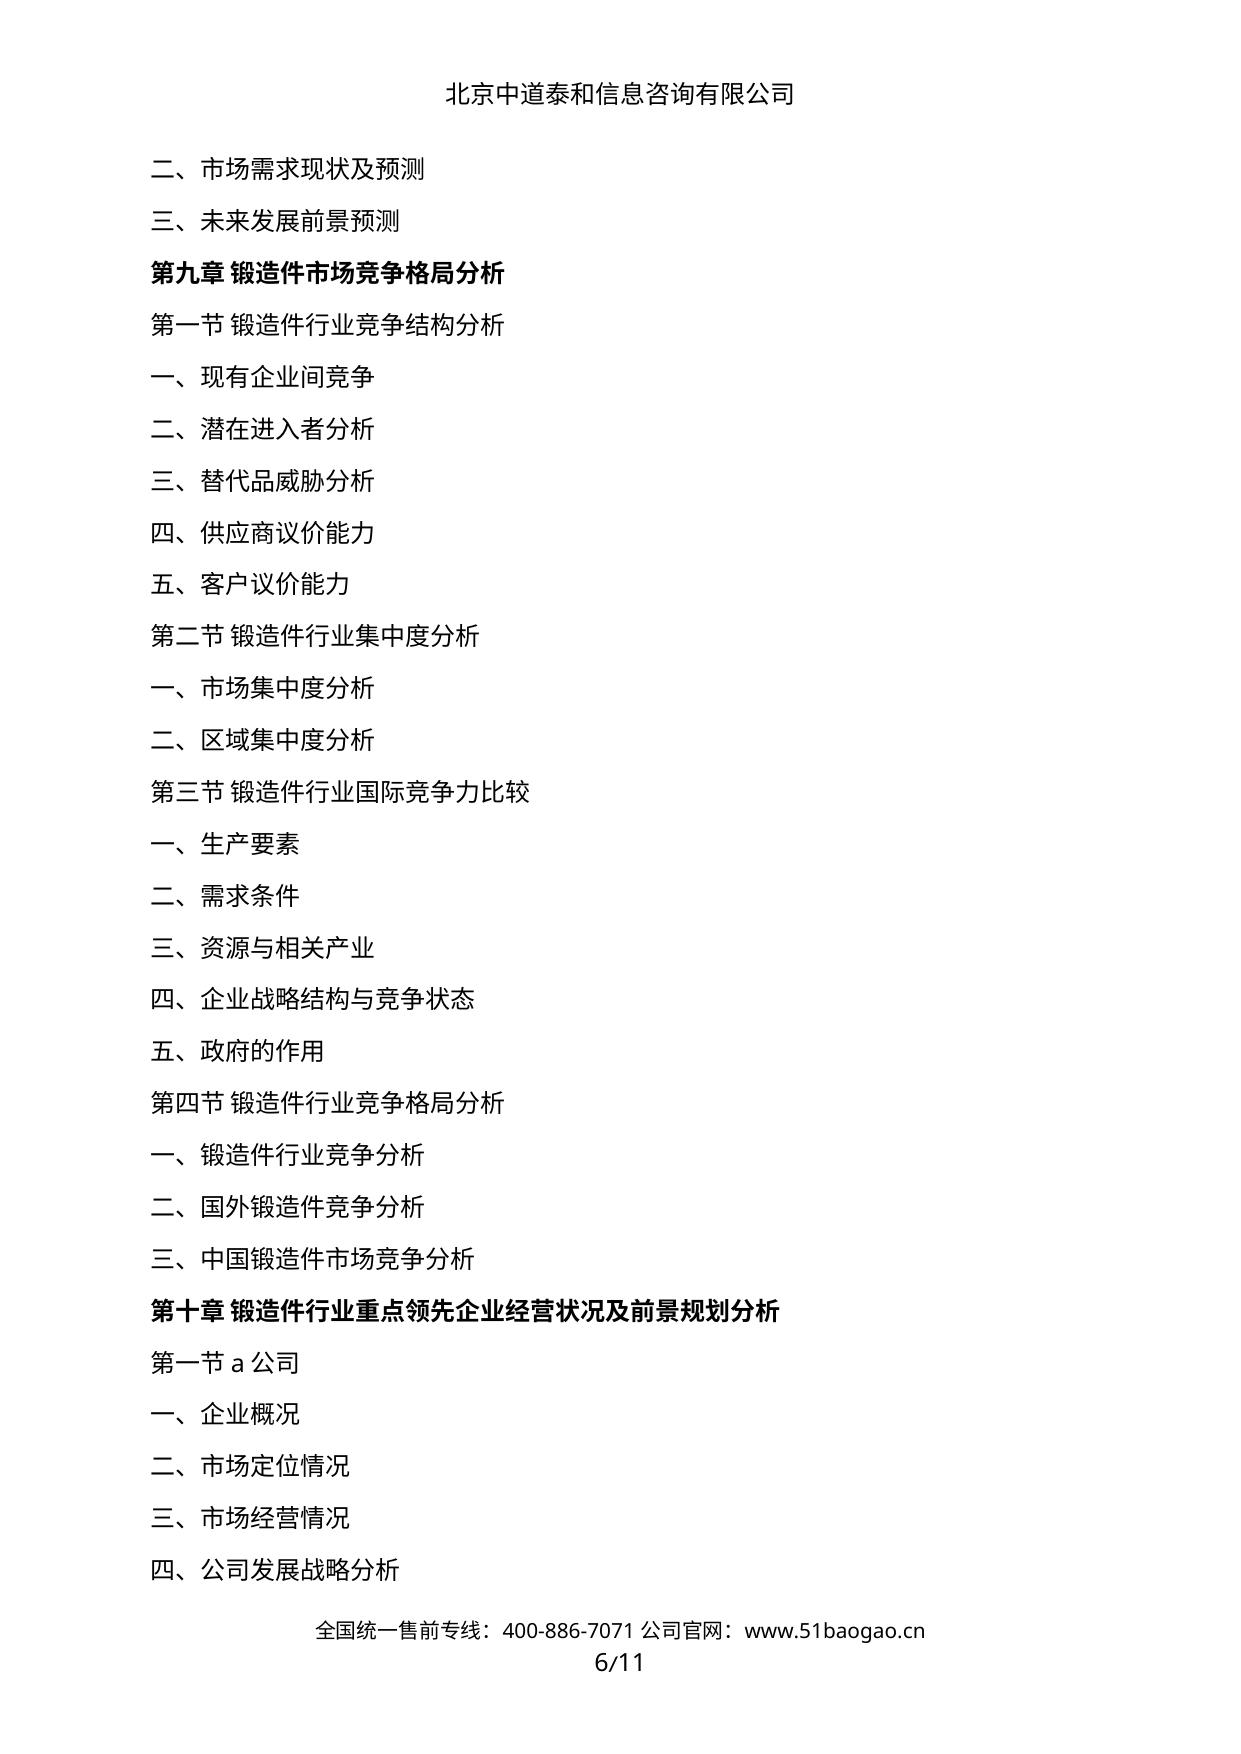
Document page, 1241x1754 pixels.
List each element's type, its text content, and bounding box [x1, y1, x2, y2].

text 五、政府的作用 [150, 1032, 1090, 1068]
text 第三节 锻造件行业国际竞争力比较 [150, 772, 1090, 809]
text 三、中国锻造件市场竞争分析 [150, 1239, 1090, 1276]
text 第一节 a公司 [150, 1343, 1090, 1379]
text 一、企业概况 [150, 1395, 1090, 1431]
text 三、市场经营情况 [150, 1499, 1090, 1535]
text 第十章 锻造件行业重点领先企业经营状况及前景规划分析 [150, 1291, 1090, 1327]
text 二、国外锻造件竞争分析 [150, 1187, 1090, 1224]
text 第一节 锻造件行业竞争结构分析 [150, 306, 1090, 342]
text 一、现有企业间竞争 [150, 357, 1090, 394]
text 二、市场需求现状及预测 [150, 150, 1090, 186]
text 四、公司发展战略分析 [150, 1551, 1090, 1587]
text 五、客户议价能力 [150, 565, 1090, 601]
text 二、潜在进入者分析 [150, 409, 1090, 446]
text 四、企业战略结构与竞争状态 [150, 980, 1090, 1016]
text 一、锻造件行业竞争分析 [150, 1136, 1090, 1172]
text 二、区域集中度分析 [150, 721, 1090, 757]
text 二、需求条件 [150, 876, 1090, 912]
text 第四节 锻造件行业竞争格局分析 [150, 1084, 1090, 1120]
text 第二节 锻造件行业集中度分析 [150, 617, 1090, 653]
text 一、生产要素 [150, 824, 1090, 861]
text 三、未来发展前景预测 [150, 202, 1090, 238]
text 第九章 锻造件市场竞争格局分析 [150, 254, 1090, 290]
text 一、市场集中度分析 [150, 669, 1090, 705]
text 二、市场定位情况 [150, 1447, 1090, 1483]
text 四、供应商议价能力 [150, 513, 1090, 549]
text 三、资源与相关产业 [150, 928, 1090, 964]
text 三、替代品威胁分析 [150, 461, 1090, 497]
